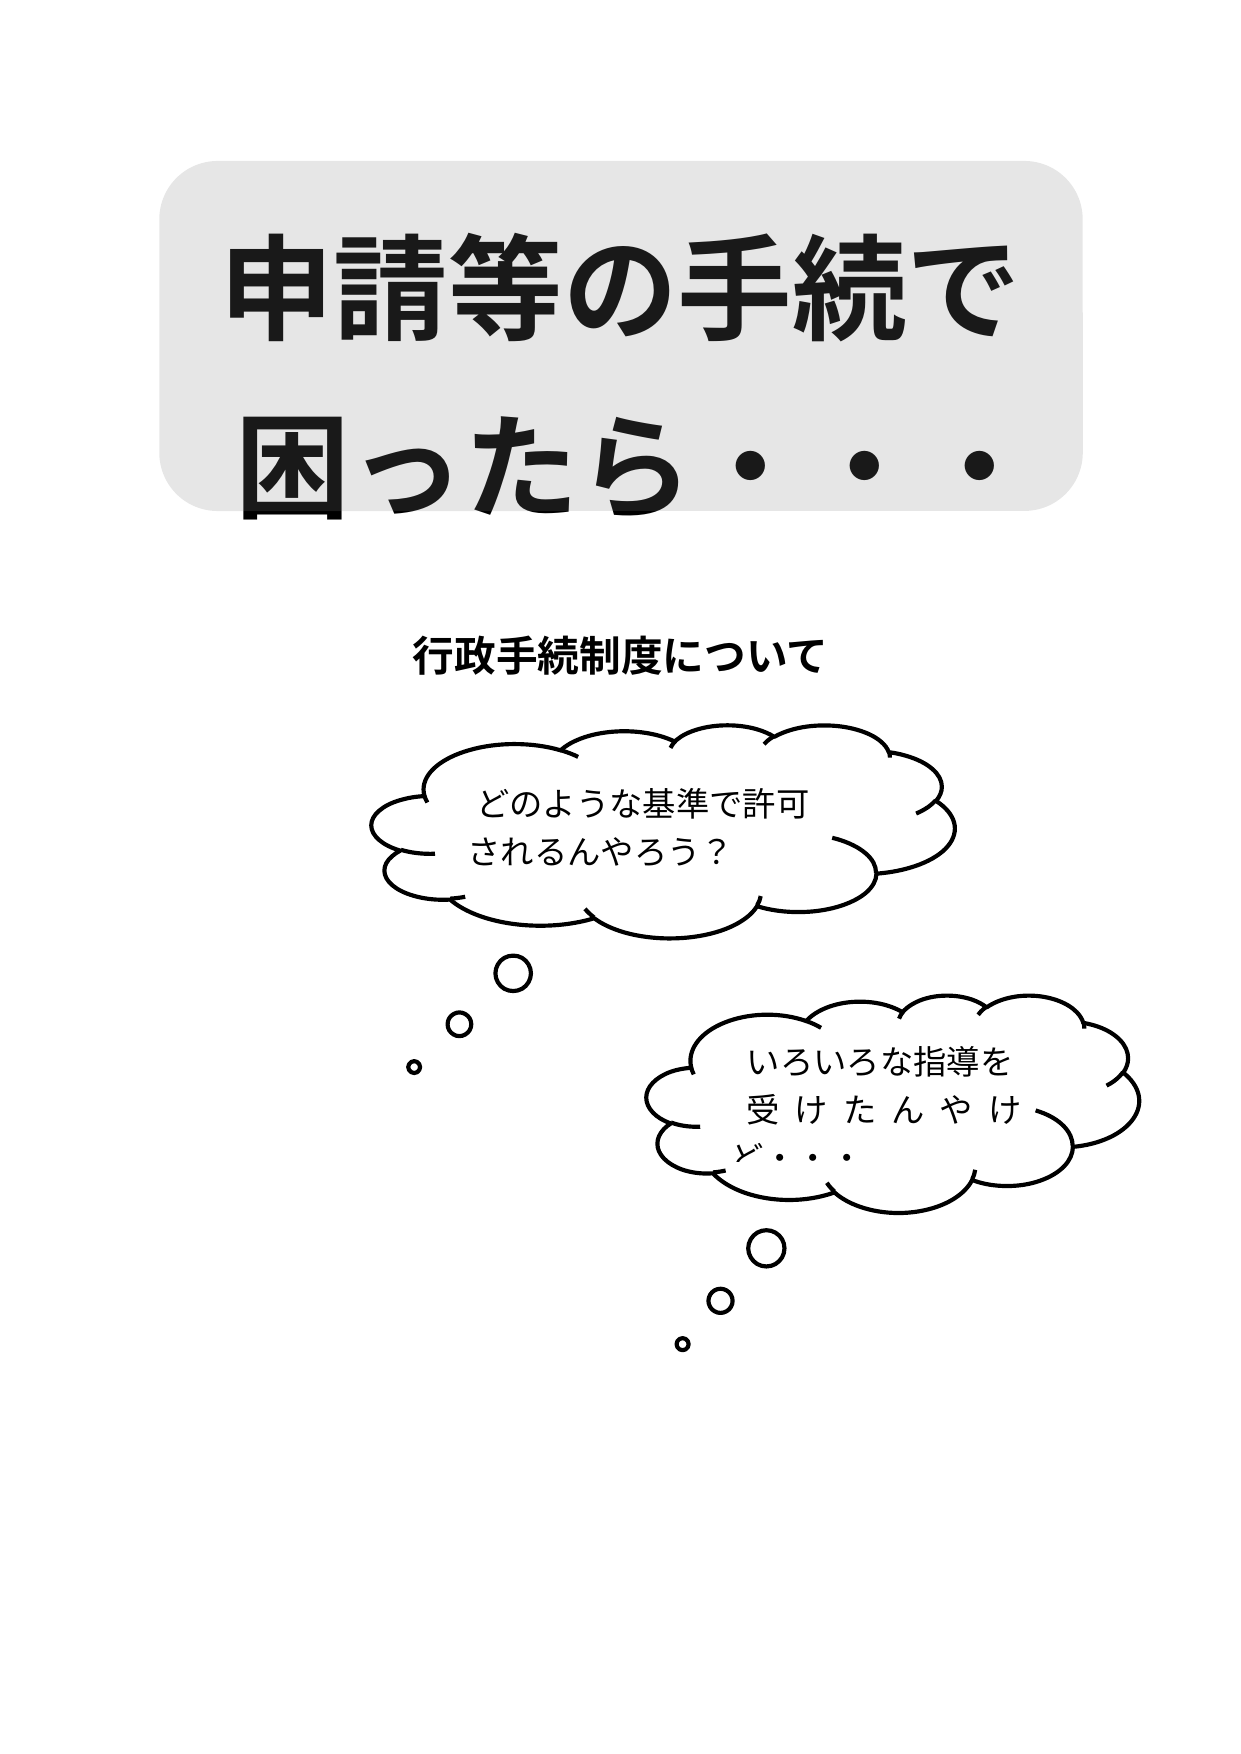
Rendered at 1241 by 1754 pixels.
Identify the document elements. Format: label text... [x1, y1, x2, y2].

text 困ったら・・・ [177, 496, 1063, 549]
text 行政手続制度について [177, 609, 1063, 698]
